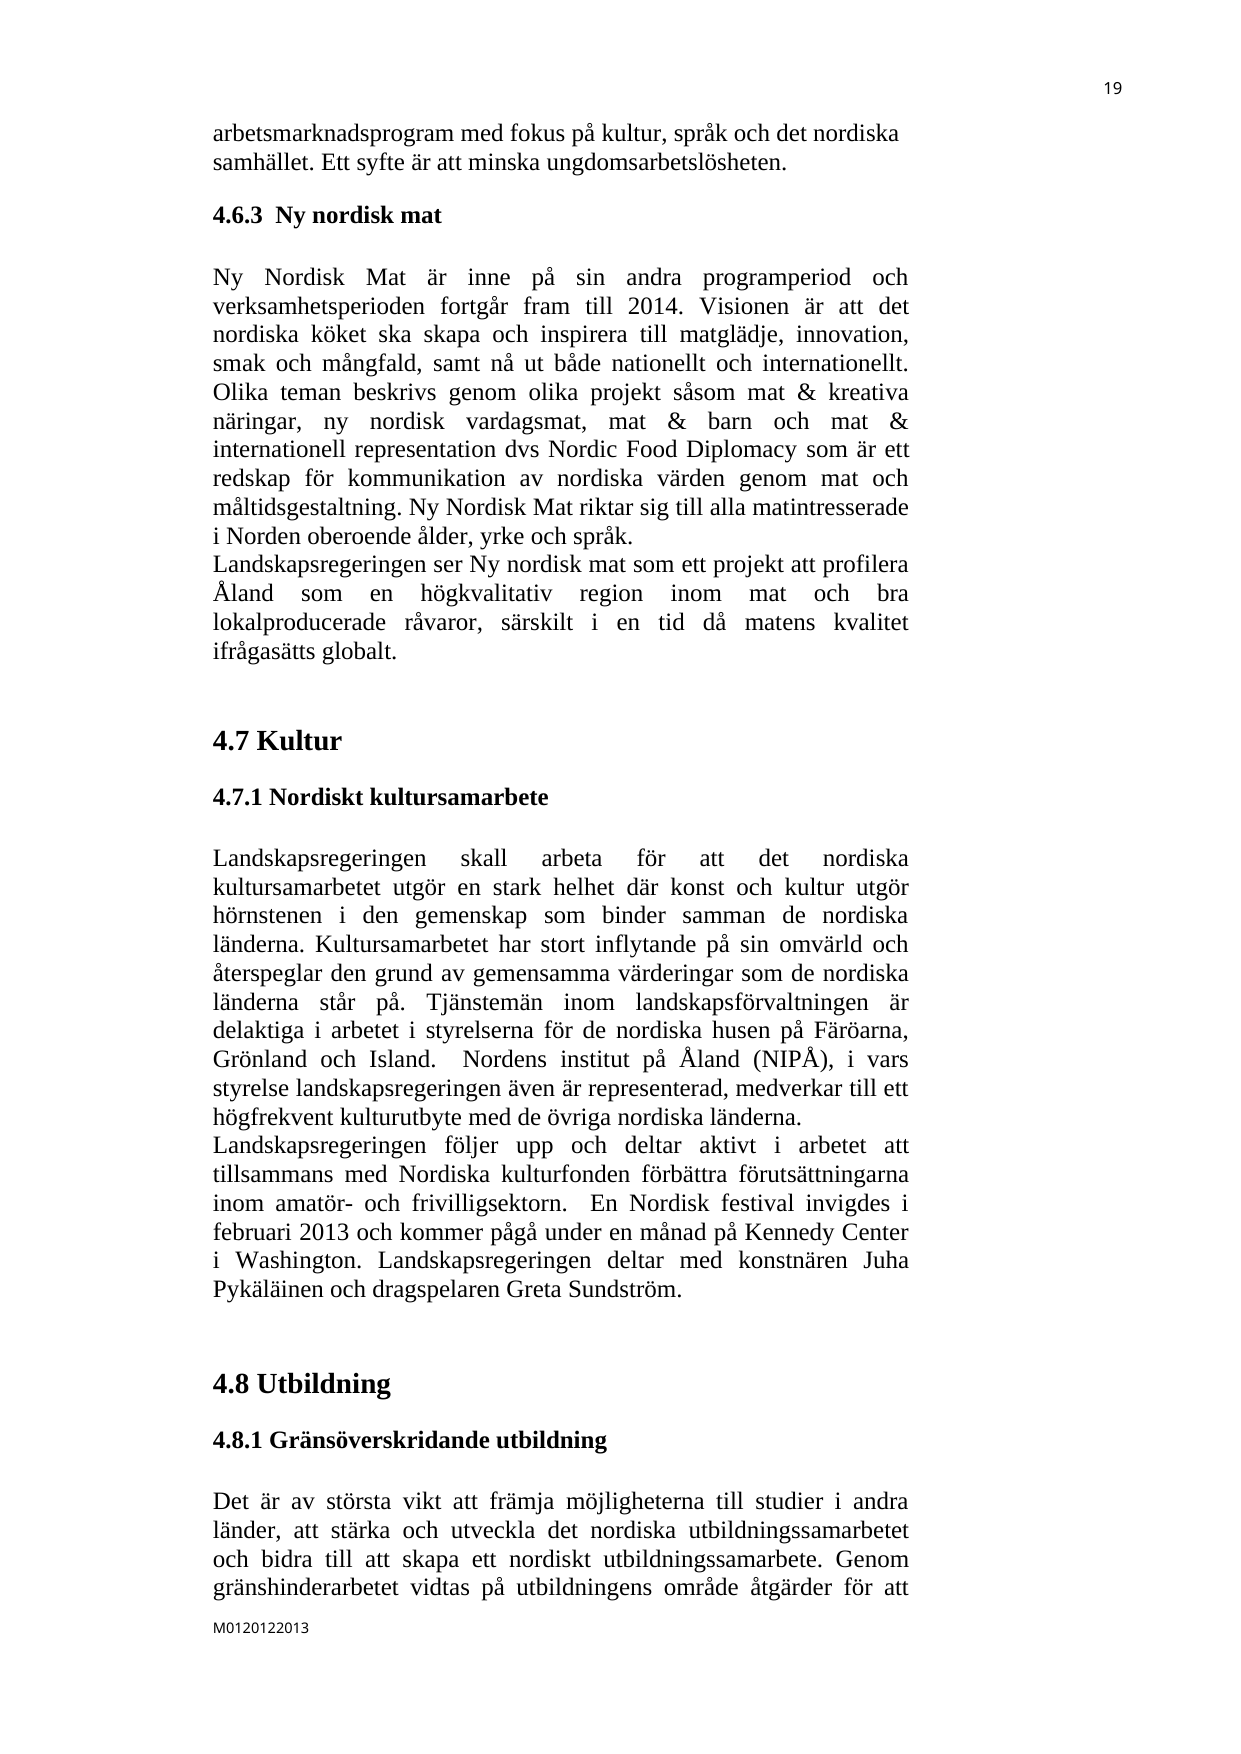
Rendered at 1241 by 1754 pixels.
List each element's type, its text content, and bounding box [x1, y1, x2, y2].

text Ny Nordisk Mat är inne på sin andra programperiod och verksamhetsperioden fortgår fram till 2014. Visionen är att det nordiska köket ska skapa och inspirera till matglädje, innovation, smak och mångfald, samt nå ut både nationellt och internationellt. Olika teman beskrivs genom olika projekt såsom mat & kreativa näringar, ny nordisk vardagsmat, mat & barn och mat & internationell representation dvs Nordic Food Diplomacy som är ett redskap för kommunikation av nordiska värden genom mat och måltidsgestaltning. Ny Nordisk Mat riktar sig till alla matintresserade i Norden oberoende ålder, yrke och språk. [213, 262, 909, 549]
subtitle 4.6.3 Ny nordisk mat [213, 201, 909, 229]
subtitle 4.8 Utbildning [213, 1366, 909, 1400]
subtitle 4.8.1 Gränsöverskridande utbildning [213, 1425, 909, 1453]
subtitle 4.7 Kultur [213, 689, 909, 757]
text Landskapsregeringen skall arbeta för att det nordiska kultursamarbetet utgör en stark helhet där konst och kultur utgör hörnstenen i den gemenskap som binder samman de nordiska länderna. Kultursamarbetet har stort inflytande på sin omvärld och återspeglar den grund av gemensamma värderingar som de nordiska länderna står på. Tjänstemän inom landskapsförvaltningen är delaktiga i arbetet i styrelserna för de nordiska husen på Färöarna, Grönland och Island. Nordens institut på Åland (NIPÅ), i vars styrelse landskapsregeringen även är representerad, medverkar till ett högfrekvent kulturutbyte med de övriga nordiska länderna. [213, 843, 909, 1130]
text Landskapsregeringen följer upp och deltar aktivt i arbetet att tillsammans med Nordiska kulturfonden förbättra förutsättningarna inom amatör- och frivilligsektorn. En Nordisk festival invigdes i februari 2013 och kommer pågå under en månad på Kennedy Center i Washington. Landskapsregeringen deltar med konstnären Juha Pykäläinen och dragspelaren Greta Sundström. [213, 1130, 909, 1303]
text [213, 1486, 909, 1601]
subtitle 4.7.1 Nordiskt kultursamarbete [213, 782, 909, 810]
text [213, 118, 909, 176]
text Landskapsregeringen ser Ny nordisk mat som ett projekt att profilera Åland som en högkvalitativ region inom mat och bra lokalproducerade råvaror, särskilt i en tid då matens kvalitet ifrågasätts globalt. [213, 549, 909, 664]
